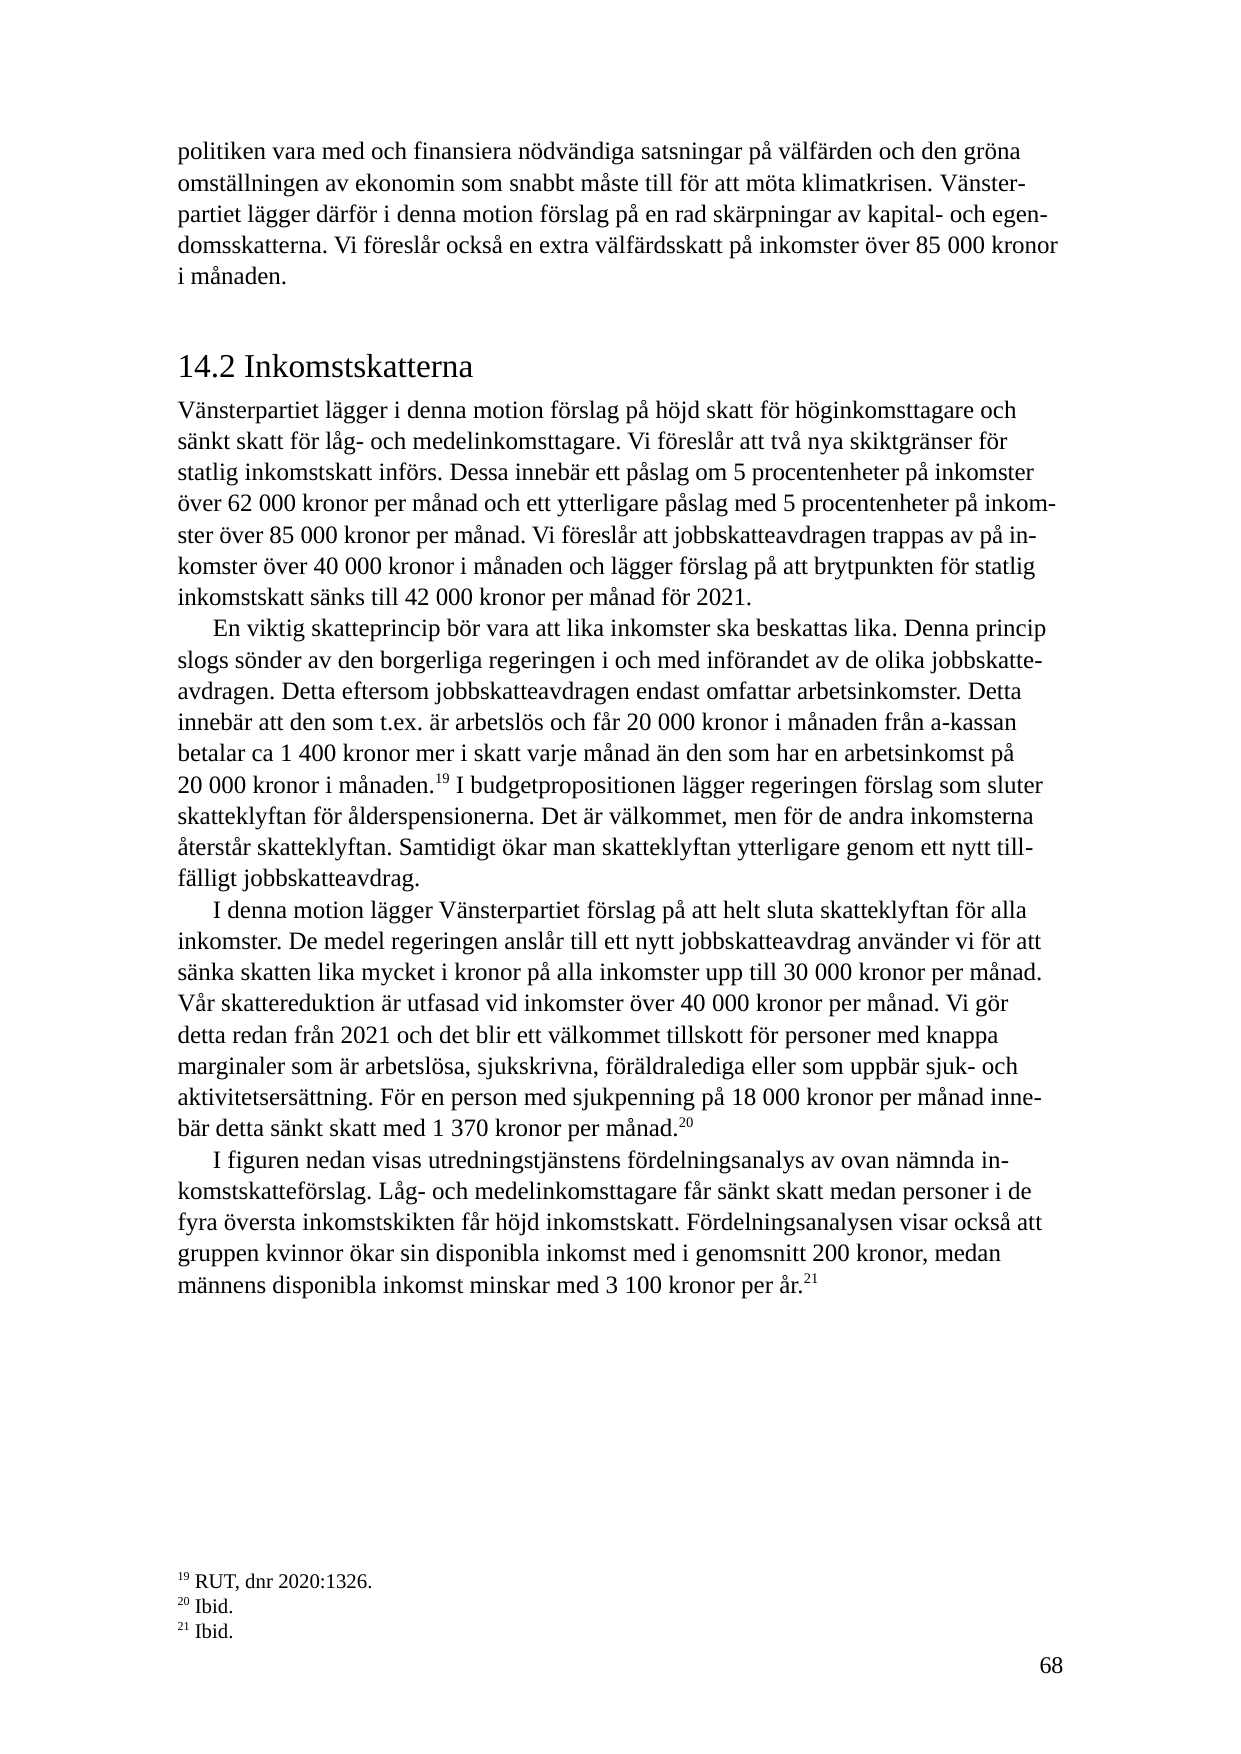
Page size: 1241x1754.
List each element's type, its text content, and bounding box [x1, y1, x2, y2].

text Inkomstskatterna [177, 353, 1063, 384]
text En viktig skatteprincip bör vara att lika inkomster ska beskattas lika. Denna princip slogs sönder av den borgerliga regeringen i och med införandet av de olika jobbskatteavdragen. Detta eftersom jobbskatteavdragen endast omfattar arbetsinkomster. Detta innebär att den som t.ex. är arbetslös och får 20 000 kronor i månaden från a-kassan betalar ca 1 400 kronor mer i skatt varje månad än den som har en arbetsinkomst på 20 000 kronor i månaden. I budgetpropositionen lägger regeringen förslag som sluter skatteklyftan för ålderspensionerna. Det är välkommet, men för de andra inkomsterna återstår skatteklyftan. Samtidigt ökar man skatteklyftan ytterligare genom ett nytt tillfälligt jobbskatteavdrag. [177, 611, 1063, 892]
text Vänsterpartiet lägger i denna motion förslag på höjd skatt för höginkomsttagare och sänkt skatt för låg- och medelinkomsttagare. Vi föreslår att två nya skiktgränser för statlig inkomstskatt införs. Dessa innebär ett påslag om 5 procentenheter på inkomster över 62 000 kronor per månad och ett ytterligare påslag med 5 procentenheter på inkomster över 85 000 kronor per månad. Vi föreslår att jobbskatteavdragen trappas av på inkomster över 40 000 kronor i månaden och lägger förslag på att brytpunkten för statlig inkomstskatt sänks till 42 000 kronor per månad för 2021. [177, 392, 1063, 611]
text I denna motion lägger Vänsterpartiet förslag på att helt sluta skatteklyftan för alla inkomster. De medel regeringen anslår till ett nytt jobbskatteavdrag använder vi för att sänka skatten lika mycket i kronor på alla inkomster upp till 30 000 kronor per månad. Vår skattereduktion är utfasad vid inkomster över 40 000 kronor per månad. Vi gör detta redan från 2021 och det blir ett välkommet tillskott för personer med knappa marginaler som är arbetslösa, sjukskrivna, föräldralediga eller som uppbär sjuk- och aktivitetsersättning. För en person med sjukpenning på 18 000 kronor per månad innebär detta sänkt skatt med 1 370 kronor per månad. [177, 892, 1063, 1142]
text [177, 134, 1063, 290]
text I figuren nedan visas utredningstjänstens fördelningsanalys av ovan nämnda inkomstskatteförslag. Låg- och medelinkomsttagare får sänkt skatt medan personer i de fyra översta inkomstskikten får höjd inkomstskatt. Fördelningsanalysen visar också att gruppen kvinnor ökar sin disponibla inkomst med i genomsnitt 200 kronor, medan männens disponibla inkomst minskar med 3 100 kronor per år. [177, 1142, 1063, 1298]
